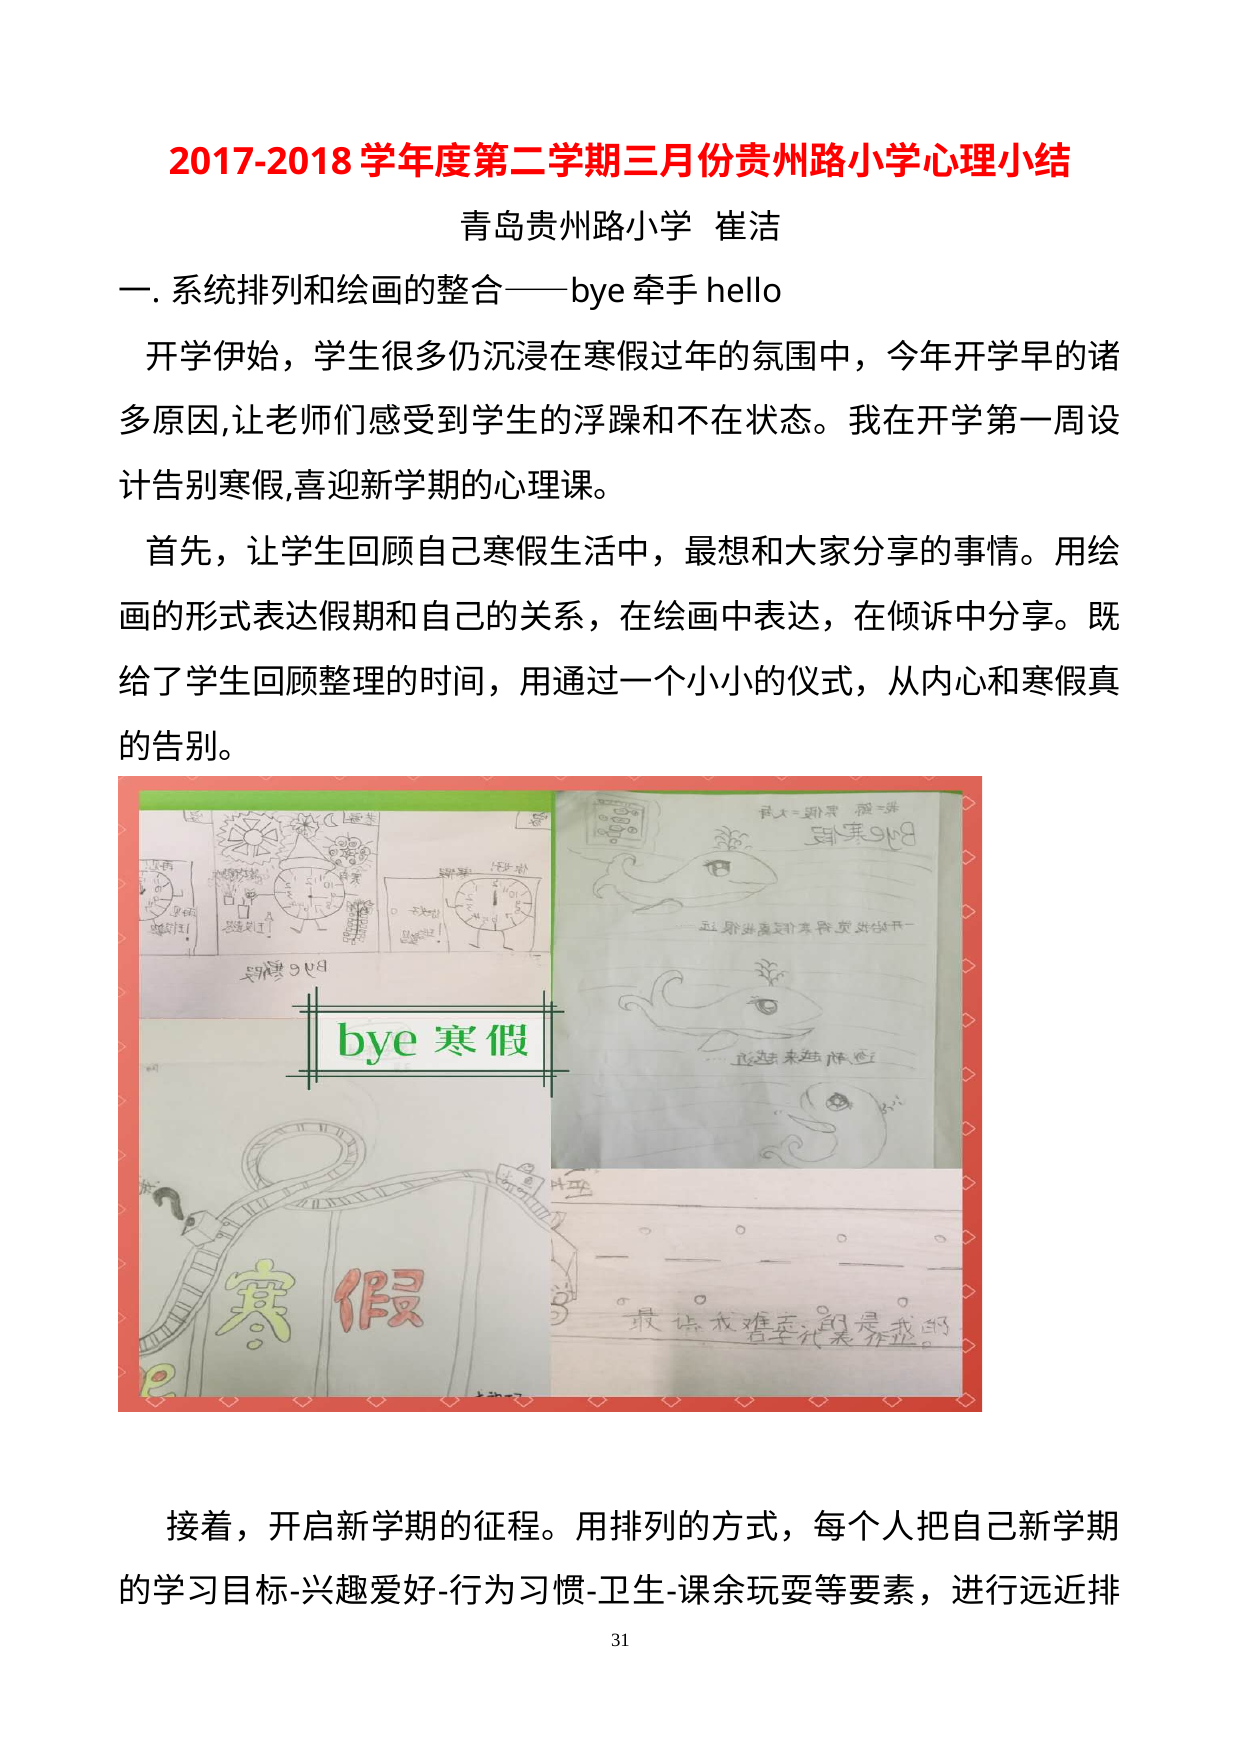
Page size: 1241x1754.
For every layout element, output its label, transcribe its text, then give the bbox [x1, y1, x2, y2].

text 青岛贵州路小学 崔洁 [118, 191, 1122, 256]
list 系统排列和绘画的整合——bye牵手hello [118, 256, 1122, 321]
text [118, 1491, 1122, 1621]
picture [118, 776, 983, 1412]
text 首先，让学生回顾自己寒假生活中，最想和大家分享的事情。用绘画的形式表达假期和自己的关系，在绘画中表达，在倾诉中分享。既给了学生回顾整理的时间，用通过一个小小的仪式，从内心和寒假真的告别。 [118, 516, 1122, 776]
text 开学伊始，学生很多仍沉浸在寒假过年的氛围中，今年开学早的诸多原因,让老师们感受到学生的浮躁和不在状态。我在开学第一周设计告别寒假,喜迎新学期的心理课。 [118, 321, 1122, 516]
text 2017-2018学年度第二学期三月份贵州路小学心理小结 [118, 126, 1122, 191]
